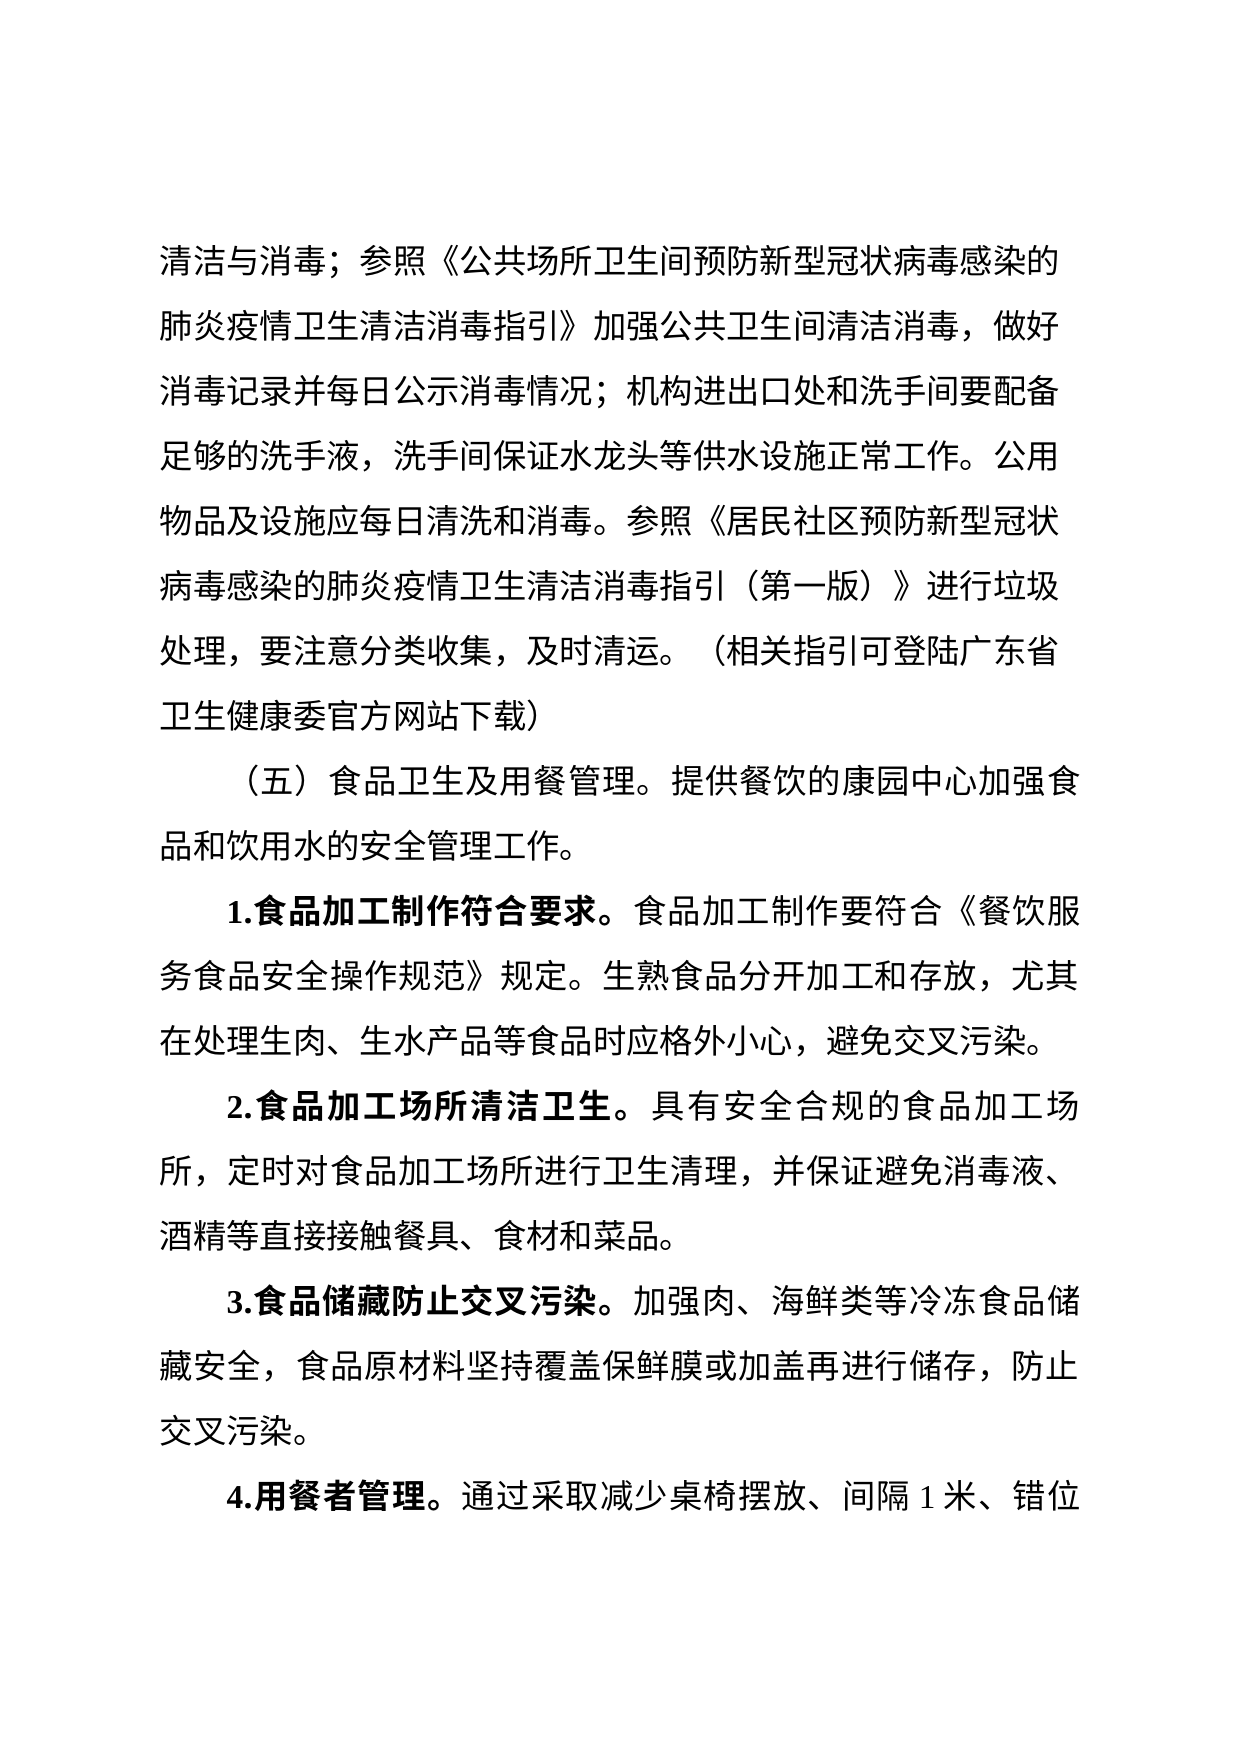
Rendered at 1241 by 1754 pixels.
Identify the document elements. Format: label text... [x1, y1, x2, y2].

text 2.食品加工场所清洁卫生。具有安全合规的食品加工场所，定时对食品加工场所进行卫生清理，并保证避免消毒液、酒精等直接接触餐具、食材和菜品。 [159, 1072, 1081, 1267]
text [159, 1462, 1081, 1527]
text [159, 227, 1081, 747]
text （五）食品卫生及用餐管理。提供餐饮的康园中心加强食品和饮用水的安全管理工作。 [159, 747, 1081, 877]
text 3.食品储藏防止交叉污染。加强肉、海鲜类等冷冻食品储藏安全，食品原材料坚持覆盖保鲜膜或加盖再进行储存，防止交叉污染。 [159, 1267, 1081, 1462]
text 1.食品加工制作符合要求。食品加工制作要符合《餐饮服务食品安全操作规范》规定。生熟食品分开加工和存放，尤其在处理生肉、生水产品等食品时应格外小心，避免交叉污染。 [159, 877, 1081, 1072]
